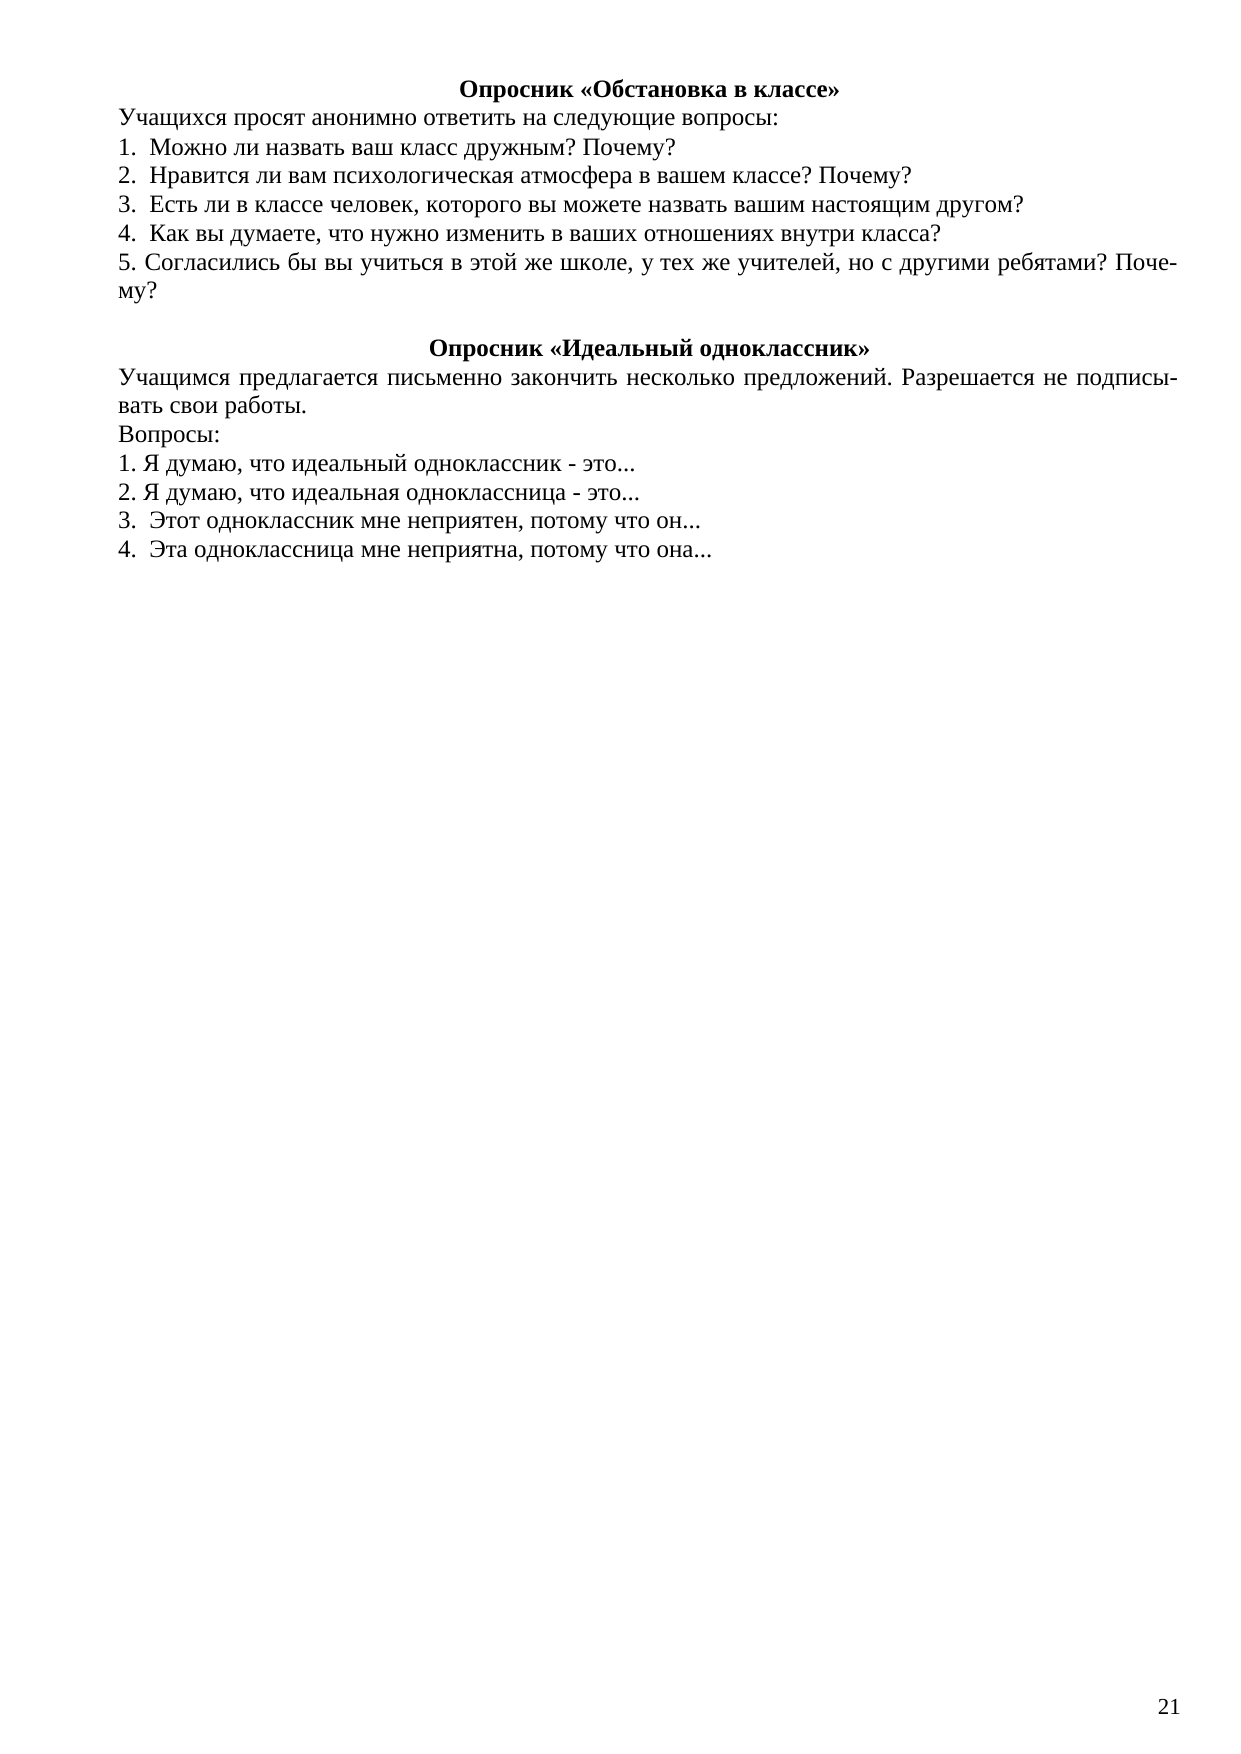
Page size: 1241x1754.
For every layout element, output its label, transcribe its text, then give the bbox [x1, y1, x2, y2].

subtitle Опросник «Обстановка в классе» [459, 74, 1240, 103]
list Есть ли в классе человек, которого вы можете назвать вашим настоящим другом? [118, 189, 1240, 218]
text Вопросы: [118, 419, 1240, 448]
text Учащимся предлагается письменно закончить несколько предложений. Разрешается не подписы- вать свои работы. [118, 362, 1183, 419]
list Я думаю, что идеальный одноклассник - это... [118, 448, 1240, 477]
list Я думаю, что идеальная одноклассница - это... [118, 477, 1240, 506]
list Как вы думаете, что нужно изменить в ваших отношениях внутри класса? [118, 218, 1240, 247]
text Учащихся просят анонимно ответить на следующие вопросы: [118, 103, 1240, 132]
list Эта одноклассница мне неприятна, потому что она... [118, 534, 1240, 563]
list Нравится ли вам психологическая атмосфера в вашем классе? Почему? [118, 160, 1240, 189]
list Согласились бы вы учиться в этой же школе, у тех же учителей, но с другими ребятами? Поче- му? [118, 247, 1180, 304]
list Можно ли назвать ваш класс дружным? Почему? [118, 132, 1240, 160]
list Этот одноклассник мне неприятен, потому что он... [118, 506, 1240, 534]
subtitle Опросник «Идеальный одноклассник» [428, 333, 1240, 362]
